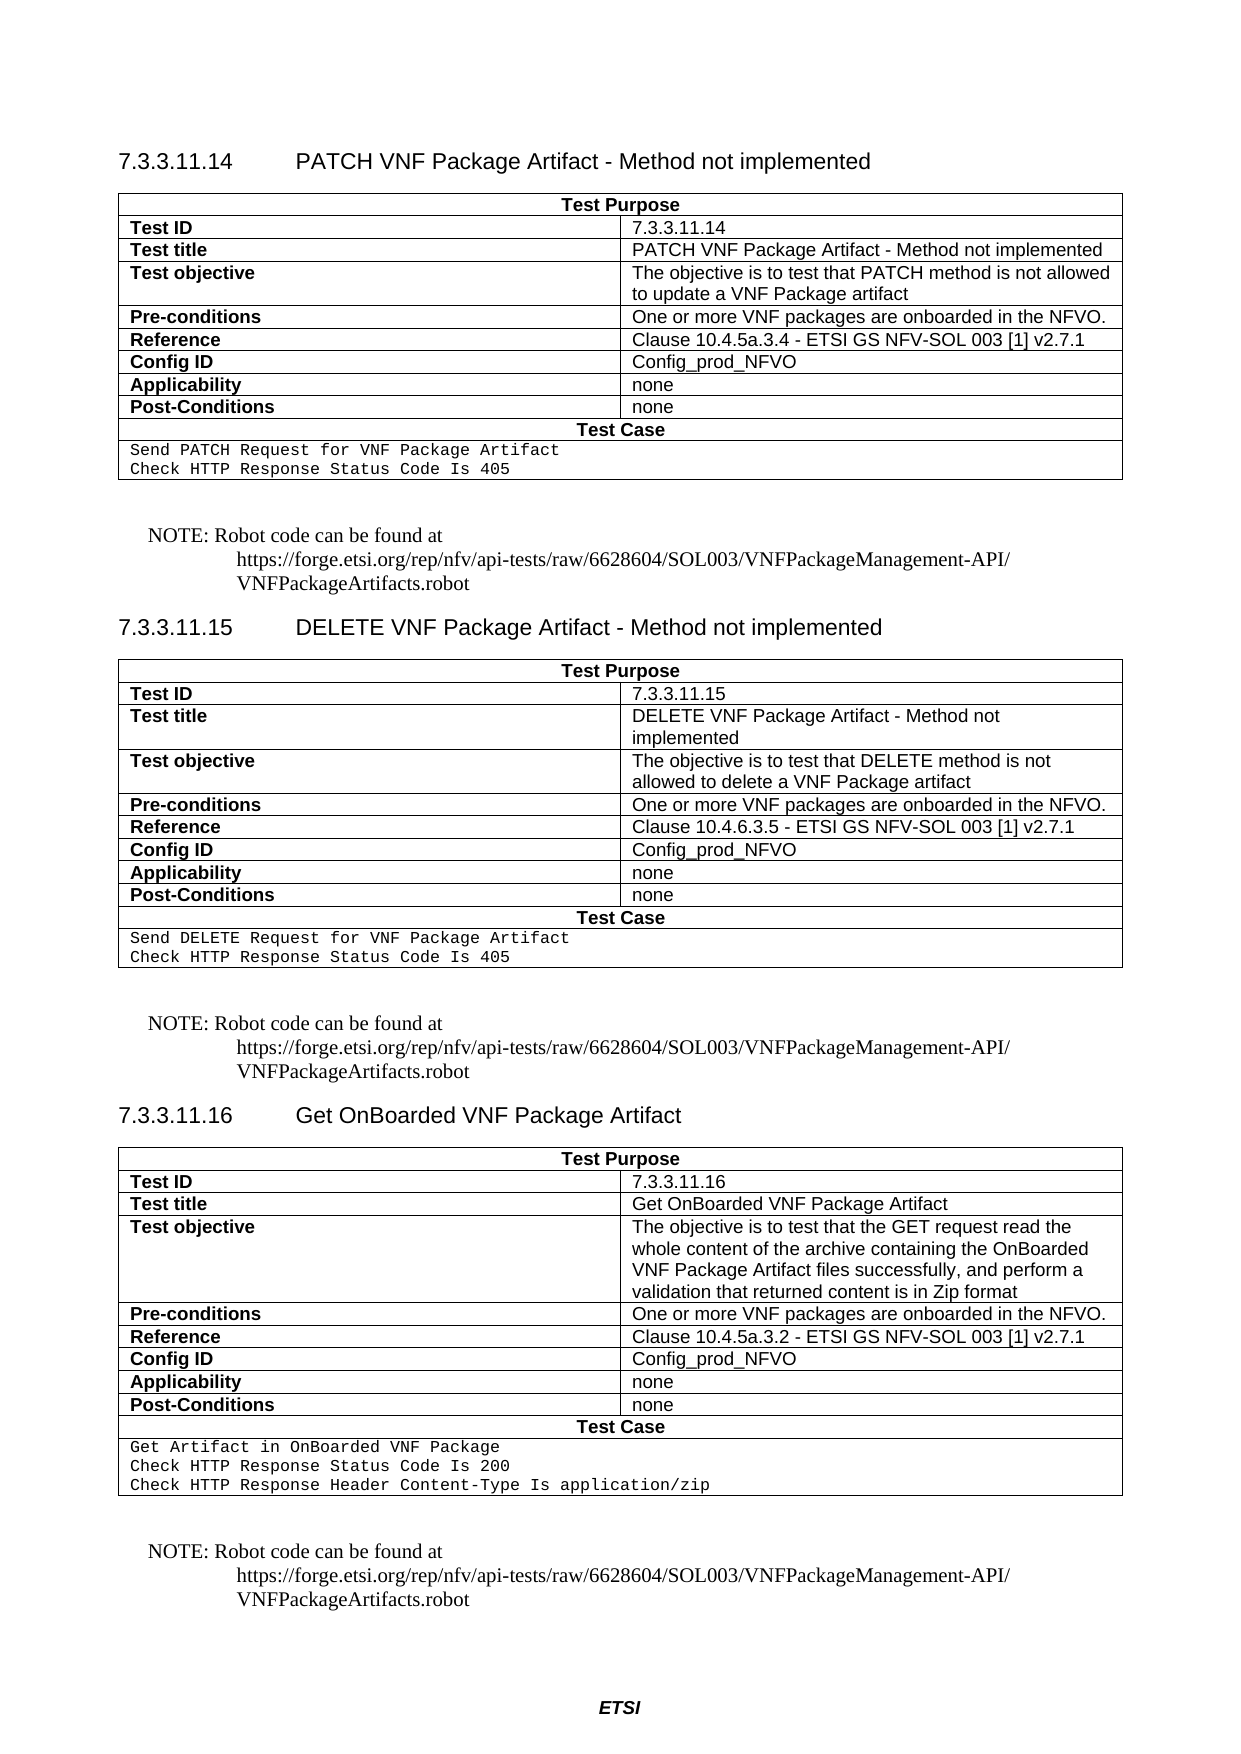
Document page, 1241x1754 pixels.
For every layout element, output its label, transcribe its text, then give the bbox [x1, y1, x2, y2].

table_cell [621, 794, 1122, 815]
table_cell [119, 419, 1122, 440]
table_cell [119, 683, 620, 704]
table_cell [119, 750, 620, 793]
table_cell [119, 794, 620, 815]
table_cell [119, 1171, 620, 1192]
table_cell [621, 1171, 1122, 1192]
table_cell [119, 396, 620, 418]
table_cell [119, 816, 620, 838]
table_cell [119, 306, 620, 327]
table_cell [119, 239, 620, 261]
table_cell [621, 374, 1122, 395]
subtitle 7.3.3.11.15 DELETE VNF Package Artifact - Method not implemented [118, 614, 1122, 640]
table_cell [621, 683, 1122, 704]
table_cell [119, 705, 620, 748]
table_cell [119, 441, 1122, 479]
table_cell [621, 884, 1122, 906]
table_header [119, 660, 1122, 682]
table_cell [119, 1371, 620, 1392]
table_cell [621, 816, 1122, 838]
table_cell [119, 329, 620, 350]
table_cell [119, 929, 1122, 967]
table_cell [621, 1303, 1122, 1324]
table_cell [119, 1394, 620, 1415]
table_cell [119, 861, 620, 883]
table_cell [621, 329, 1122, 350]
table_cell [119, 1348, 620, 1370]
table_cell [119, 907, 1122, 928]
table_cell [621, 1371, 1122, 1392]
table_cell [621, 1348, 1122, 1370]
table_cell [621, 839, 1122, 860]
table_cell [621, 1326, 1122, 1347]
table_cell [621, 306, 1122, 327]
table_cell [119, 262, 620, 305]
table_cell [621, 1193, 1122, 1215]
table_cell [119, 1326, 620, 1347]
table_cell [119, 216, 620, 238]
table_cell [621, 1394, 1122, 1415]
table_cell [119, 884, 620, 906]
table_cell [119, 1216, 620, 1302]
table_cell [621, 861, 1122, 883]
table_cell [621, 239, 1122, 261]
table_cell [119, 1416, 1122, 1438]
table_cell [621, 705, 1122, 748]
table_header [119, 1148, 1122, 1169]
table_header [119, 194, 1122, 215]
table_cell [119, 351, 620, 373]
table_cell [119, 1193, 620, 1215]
subtitle 7.3.3.11.14 PATCH VNF Package Artifact - Method not implemented [118, 148, 1122, 174]
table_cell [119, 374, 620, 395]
subtitle 7.3.3.11.16 Get OnBoarded VNF Package Artifact [118, 1102, 1122, 1128]
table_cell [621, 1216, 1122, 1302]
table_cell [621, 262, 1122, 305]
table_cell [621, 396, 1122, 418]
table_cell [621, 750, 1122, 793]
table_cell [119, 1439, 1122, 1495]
text NOTE: Robot code can be found at https://forge.etsi.org/rep/nfv/api-tests/raw/6628604/SOL003/VNFPackageManagement-API/VNFPackageArtifacts.robot [148, 1011, 1122, 1083]
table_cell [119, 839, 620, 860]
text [148, 523, 1122, 595]
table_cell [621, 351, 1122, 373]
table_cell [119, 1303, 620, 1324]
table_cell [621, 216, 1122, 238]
text NOTE: Robot code can be found at https://forge.etsi.org/rep/nfv/api-tests/raw/6628604/SOL003/VNFPackageManagement-API/VNFPackageArtifacts.robot [148, 1539, 1122, 1611]
